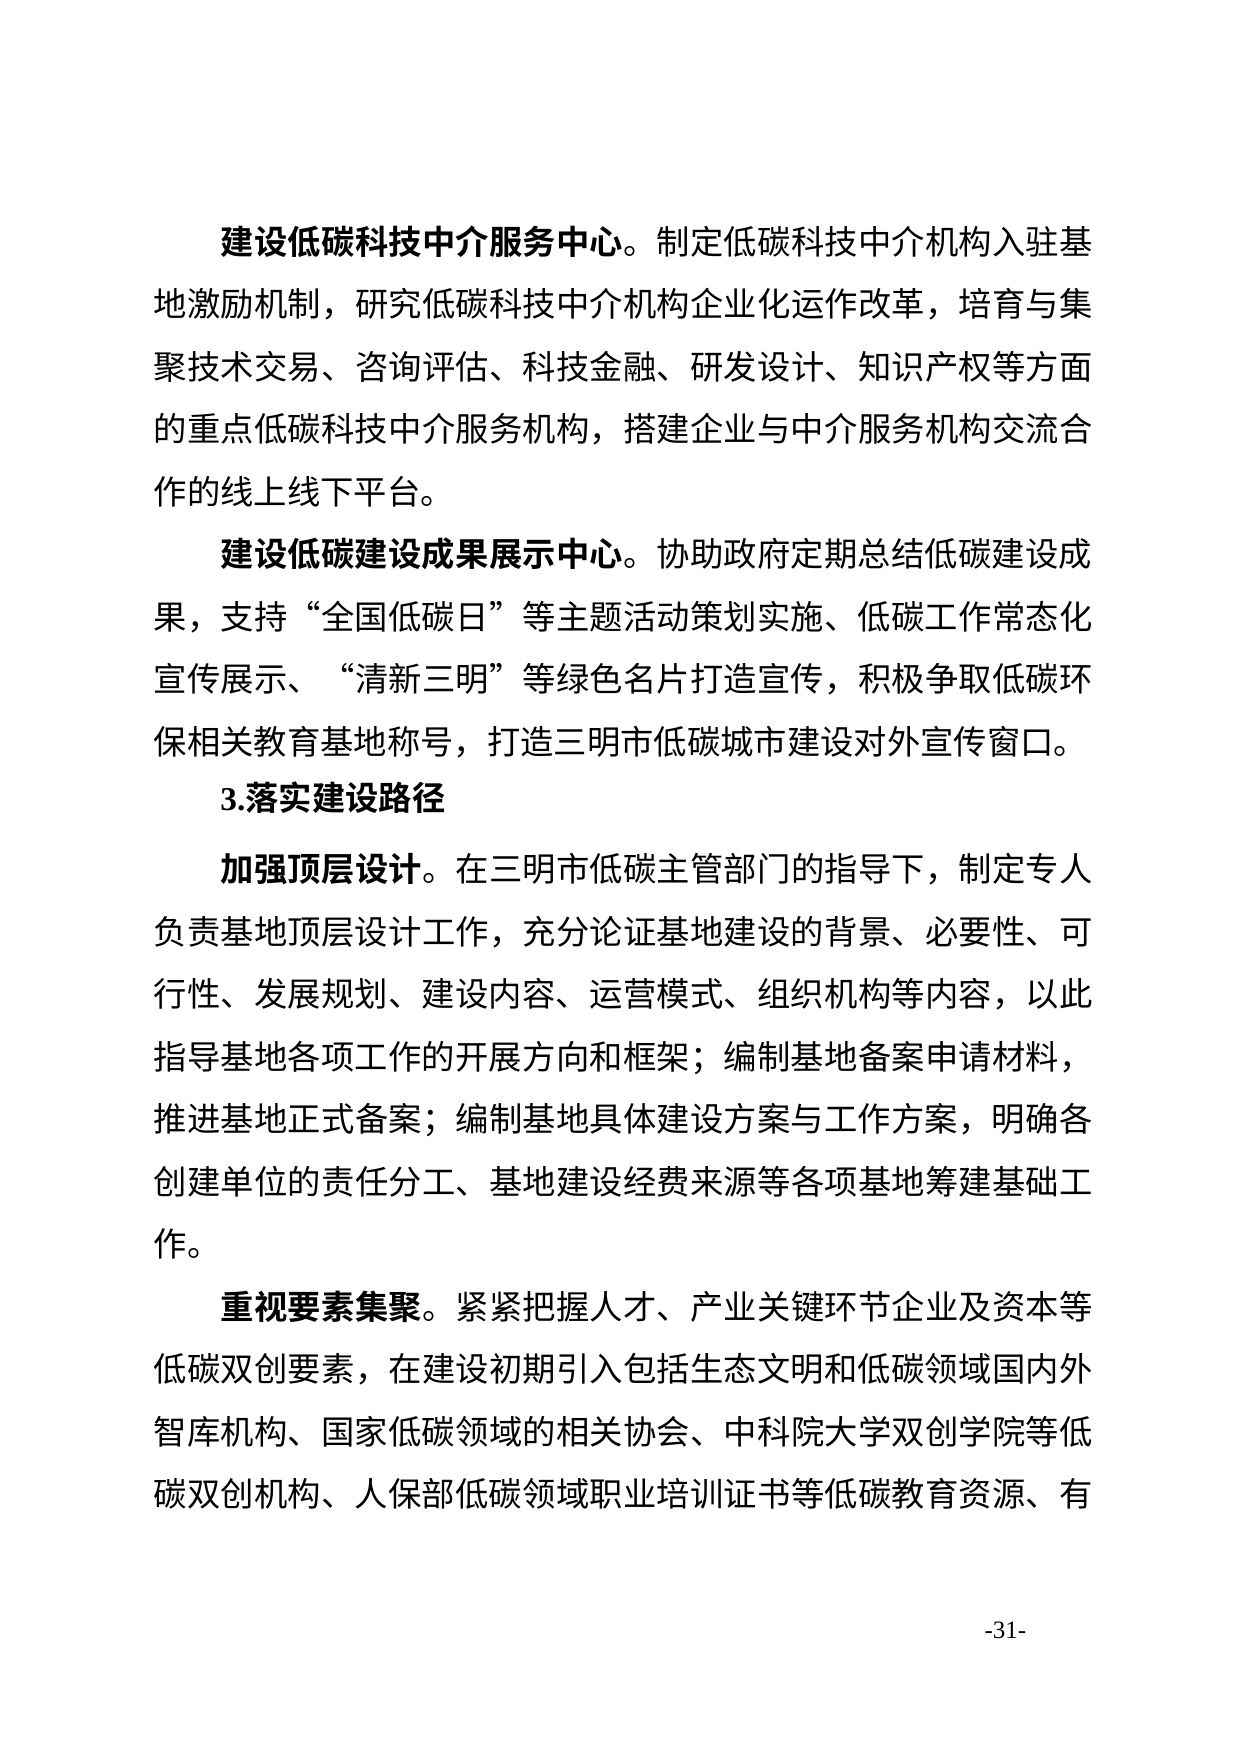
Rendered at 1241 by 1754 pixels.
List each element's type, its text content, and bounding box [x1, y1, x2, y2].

text 加强顶层设计。在三明市低碳主管部门的指导下，制定专人负责基地顶层设计工作，充分论证基地建设的背景、必要性、可行性、发展规划、建设内容、运营模式、组织机构等内容，以此指导基地各项工作的开展方向和框架；编制基地备案申请材料，推进基地正式备案；编制基地具体建设方案与工作方案，明确各创建单位的责任分工、基地建设经费来源等各项基地筹建基础工作。 [153, 829, 1092, 1266]
text 建设低碳建设成果展示中心。协助政府定期总结低碳建设成果，支持“全国低碳日”等主题活动策划实施、低碳工作常态化宣传展示、“清新三明”等绿色名片打造宣传，积极争取低碳环保相关教育基地称号，打造三明市低碳城市建设对外宣传窗口。 [153, 514, 1092, 764]
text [153, 1266, 1092, 1516]
subtitle 3.落实建设路径 [220, 764, 1092, 829]
text 建设低碳科技中介服务中心。制定低碳科技中介机构入驻基地激励机制，研究低碳科技中介机构企业化运作改革，培育与集聚技术交易、咨询评估、科技金融、研发设计、知识产权等方面的重点低碳科技中介服务机构，搭建企业与中介服务机构交流合作的线上线下平台。 [153, 201, 1092, 514]
